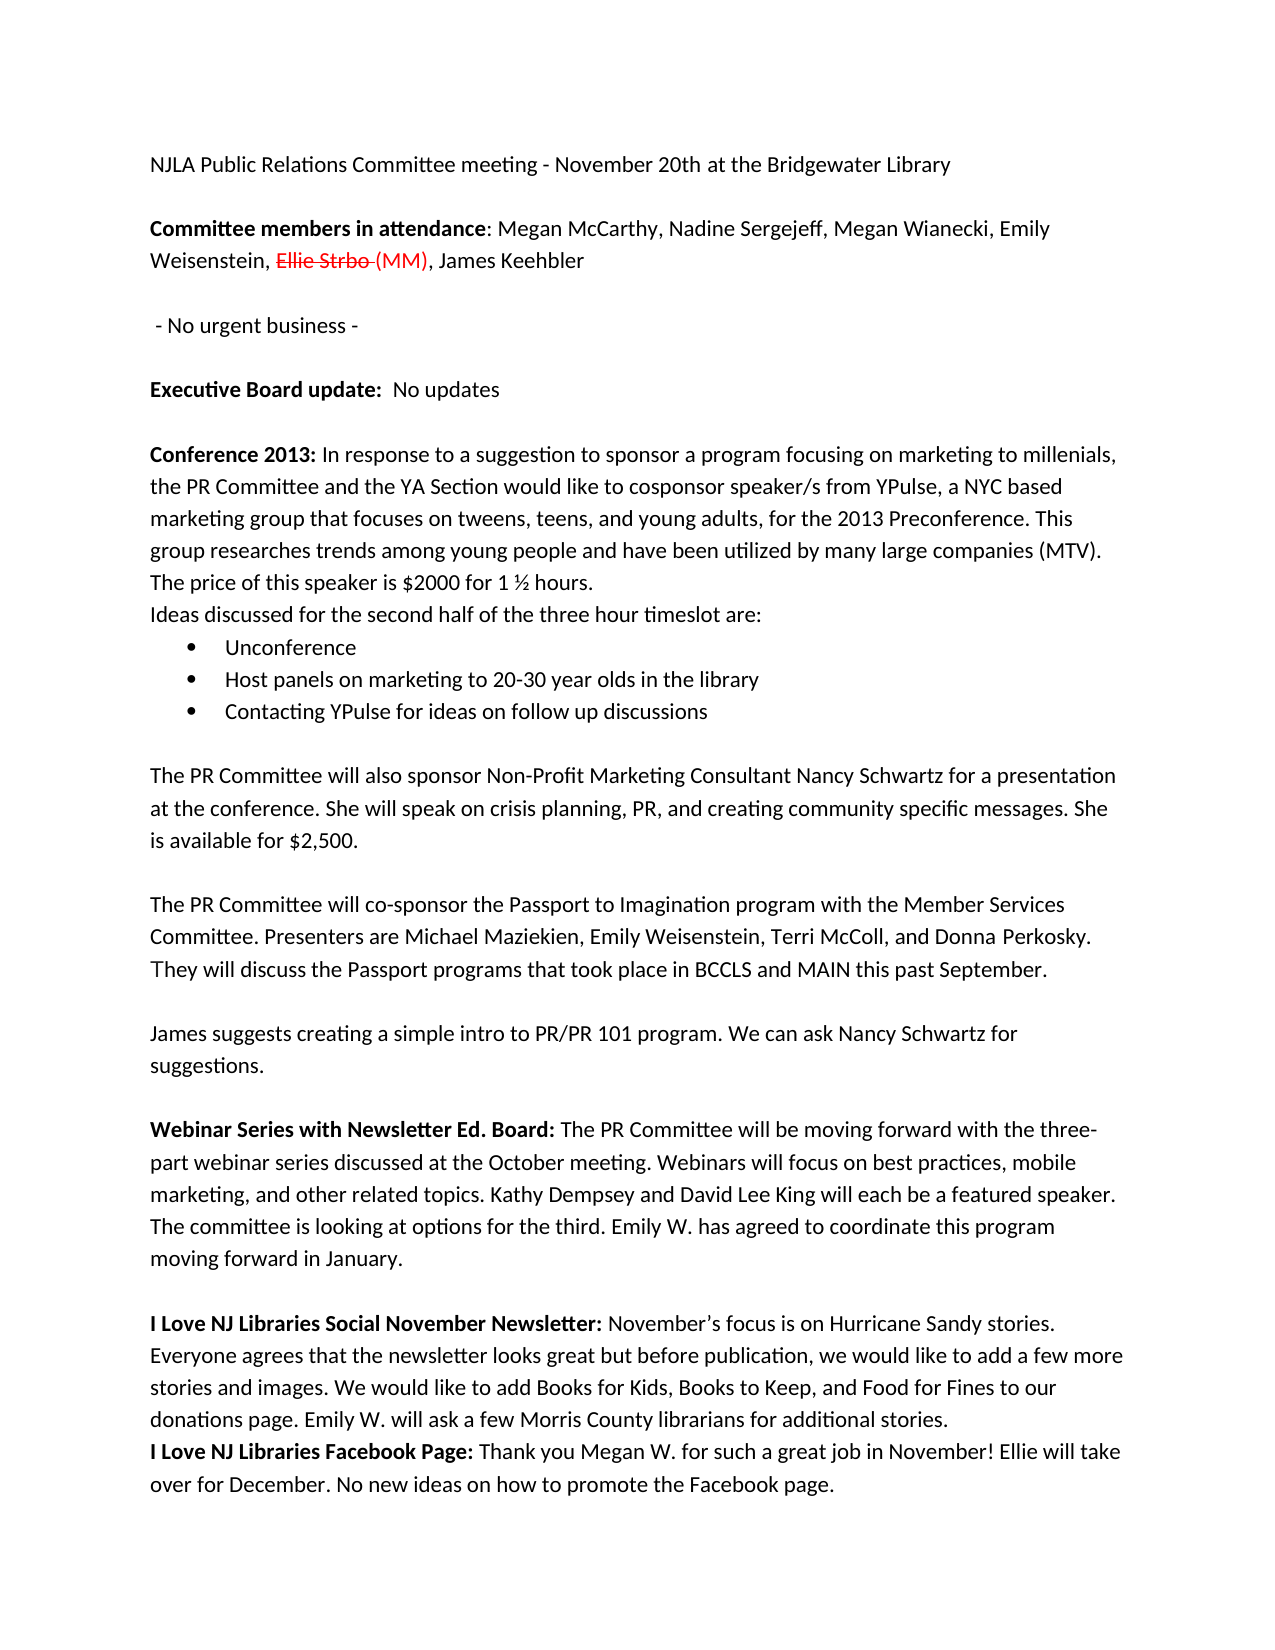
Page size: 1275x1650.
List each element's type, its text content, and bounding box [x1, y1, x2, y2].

text James suggests creating a simple intro to PR/PR 101 program. We can ask Nancy Schwartz for suggestions. [150, 1019, 1125, 1079]
text - No urgent business - [150, 311, 1125, 339]
text NJLA Public Relations Committee meeting - November 20th at the Bridgewater Library Committee members in attendance: Megan McCarthy, Nadine Sergejeff, Megan Wianecki, Emily Weisenstein, Ellie Strbo (MM), James Keehbler [150, 150, 1125, 274]
text Webinar Series with Newsletter Ed. Board: The PR Committee will be moving forward with the three-part webinar series discussed at the October meeting. Webinars will focus on best practices, mobile marketing, and other related topics. Kathy Dempsey and David Lee King will each be a featured speaker. The committee is looking at options for the third. Emily W. has agreed to coordinate this program moving forward in January. [150, 1116, 1125, 1272]
text The PR Committee will co-sponsor the Passport to Imagination program with the Member Services Committee. Presenters are Michael Maziekien, Emily Weisenstein, Terri McColl, and Donna Perkosky. [150, 890, 1125, 951]
text Executive Board update: No updates [150, 375, 1125, 403]
text The PR Committee will also sponsor Non-Profit Marketing Consultant Nancy Schwartz for a presentation at the conference. She will speak on crisis planning, PR, and creating community specific messages. She is available for $2,500. [150, 762, 1125, 854]
text Ideas discussed for the second half of the three hour timeslot are: [150, 601, 1125, 629]
list Unconference [187, 633, 1125, 661]
list Contacting YPulse for ideas on follow up discussions [187, 697, 1125, 725]
text They will discuss the Passport programs that took place in BCCLS and MAIN this past September. [150, 955, 1125, 983]
text I Love NJ Libraries Social November Newsletter: November’s focus is on Hurricane Sandy stories. Everyone agrees that the newsletter looks great but before publication, we would like to add a few more stories and images. We would like to add Books for Kids, Books to Keep, and Food for Fines to our donations page. Emily W. will ask a few Morris County librarians for additional stories. [150, 1309, 1125, 1433]
text Conference 2013: In response to a suggestion to sponsor a program focusing on marketing to millenials, the PR Committee and the YA Section would like to cosponsor speaker/s from YPulse, a NYC based marketing group that focuses on tweens, teens, and young adults, for the 2013 Preconference. This group researches trends among young people and have been utilized by many large companies (MTV). The price of this speaker is $2000 for 1 ½ hours. [150, 440, 1125, 596]
text I Love NJ Libraries Facebook Page: Thank you Megan W. for such a great job in November! Ellie will take over for December. No new ideas on how to promote the Facebook page. [150, 1437, 1125, 1498]
list Host panels on marketing to 20-30 year olds in the library [187, 665, 1125, 693]
